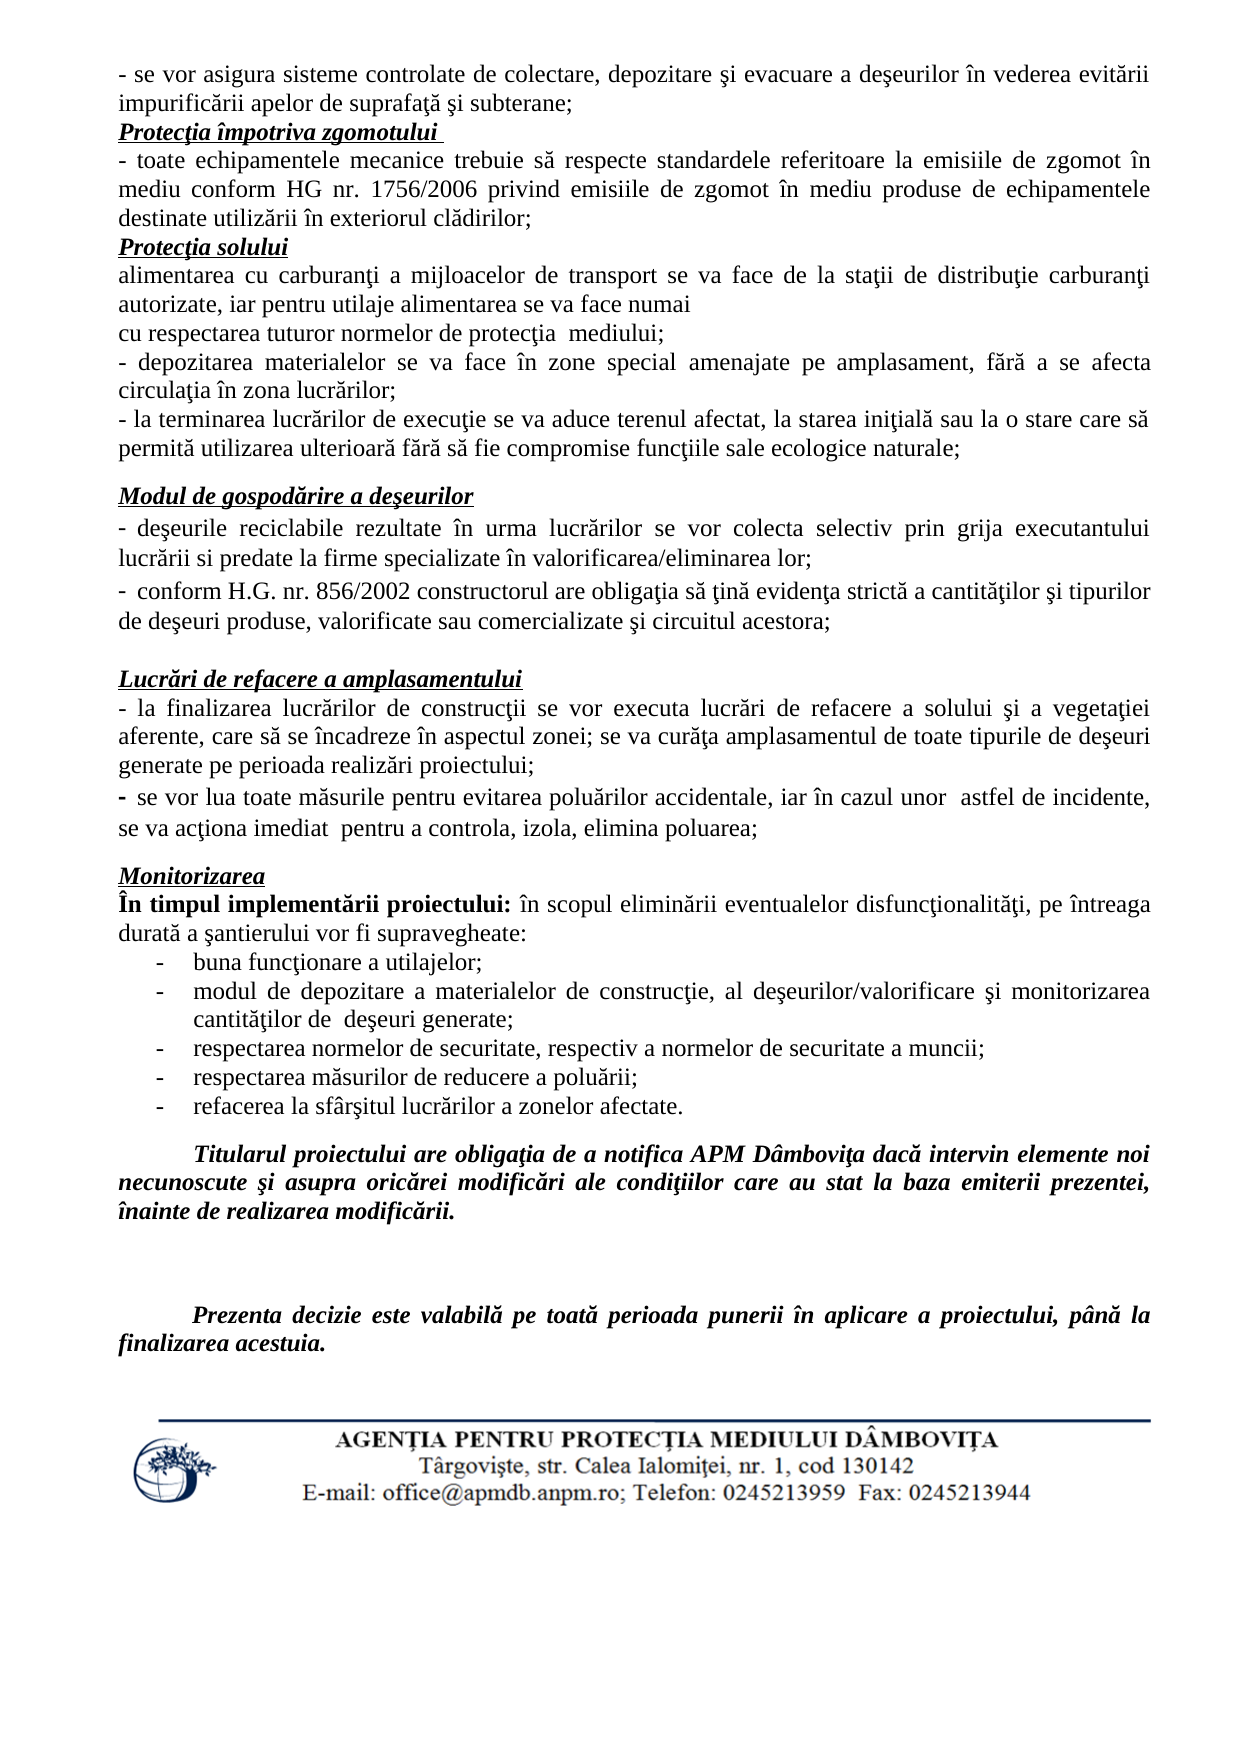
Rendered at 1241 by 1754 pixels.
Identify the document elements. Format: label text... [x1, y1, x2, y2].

text În timpul implementării proiectului: în scopul eliminării eventualelor disfuncţionalităţi, pe întreaga durată a şantierului vor fi supravegheate: [118, 889, 1152, 947]
text - depozitarea materialelor se va face în zone special amenajate pe amplasament, fără a se afecta circulaţia în zona lucrărilor; [118, 347, 1152, 404]
list respectarea normelor de securitate, respectiv a normelor de securitate a muncii; [156, 1033, 1152, 1062]
text Modul de gospodărire a deşeurilor [118, 481, 1152, 509]
text Protecţia împotriva zgomotului [118, 117, 1152, 145]
text Protecţia solului [118, 232, 1152, 260]
text Monitorizarea [118, 861, 1152, 889]
list se vor lua toate măsurile pentru evitarea poluărilor accidentale, iar în cazul unor astfel de incidente, se va acţiona imediat pentru a controla, izola, elimina poluarea; [118, 779, 1152, 842]
text Titularul proiectului are obligaţia de a notifica APM Dâmboviţa dacă intervin elemente noi necunoscute şi asupra oricărei modificări ale condiţiilor care au stat la baza emiterii prezentei, înainte de realizarea modificării. [118, 1139, 1152, 1225]
text alimentarea cu carburanţi a mijloacelor de transport se va face de la staţii de distribuţie carburanţi autorizate, iar pentru utilaje alimentarea se va face numai [118, 260, 1152, 318]
picture [128, 1412, 1152, 1526]
list respectarea măsurilor de reducere a poluării; [156, 1062, 1152, 1091]
text - toate echipamentele mecanice trebuie să respecte standardele referitoare la emisiile de zgomot în mediu conform HG nr. 1756/2006 privind emisiile de zgomot în mediu produse de echipamentele destinate utilizării în exteriorul clădirilor; [118, 145, 1152, 232]
text - se vor asigura sisteme controlate de colectare, depozitare şi evacuare a deşeurilor în vederea evitării impurificării apelor de suprafaţă şi subterane; [118, 59, 1152, 117]
list buna funcţionare a utilajelor; [156, 947, 1152, 976]
text - la finalizarea lucrărilor de construcţii se vor executa lucrări de refacere a solului şi a vegetaţiei aferente, care să se încadreze în aspectul zonei; se va curăţa amplasamentul de toate tipurile de deşeuri generate pe perioada realizări proiectului; [118, 693, 1152, 779]
list modul de depozitare a materialelor de construcţie, al deşeurilor/valorificare şi monitorizarea cantităţilor de deşeuri generate; [156, 976, 1152, 1033]
list conform H.G. nr. 856/2002 constructorul are obligaţia să ţină evidenţa strictă a cantităţilor şi tipurilor de deşeuri produse, valorificate sau comercializate şi circuitul acestora; [118, 572, 1152, 635]
list deşeurile reciclabile rezultate în urma lucrărilor se vor colecta selectiv prin grija executantului lucrării si predate la firme specializate în valorificarea/eliminarea lor; [118, 509, 1152, 572]
text cu respectarea tuturor normelor de protecţia mediului; [118, 318, 1152, 347]
text - la terminarea lucrărilor de execuţie se va aduce terenul afectat, la starea iniţială sau la o stare care să permită utilizarea ulterioară fără să fie compromise funcţiile sale ecologice naturale; [118, 404, 1152, 462]
list refacerea la sfârşitul lucrărilor a zonelor afectate. [156, 1091, 1152, 1119]
text Lucrări de refacere a amplasamentului [118, 664, 1152, 693]
text Prezenta decizie este valabilă pe toată perioada punerii în aplicare a proiectului, până la finalizarea acestuia. [118, 1300, 1152, 1357]
